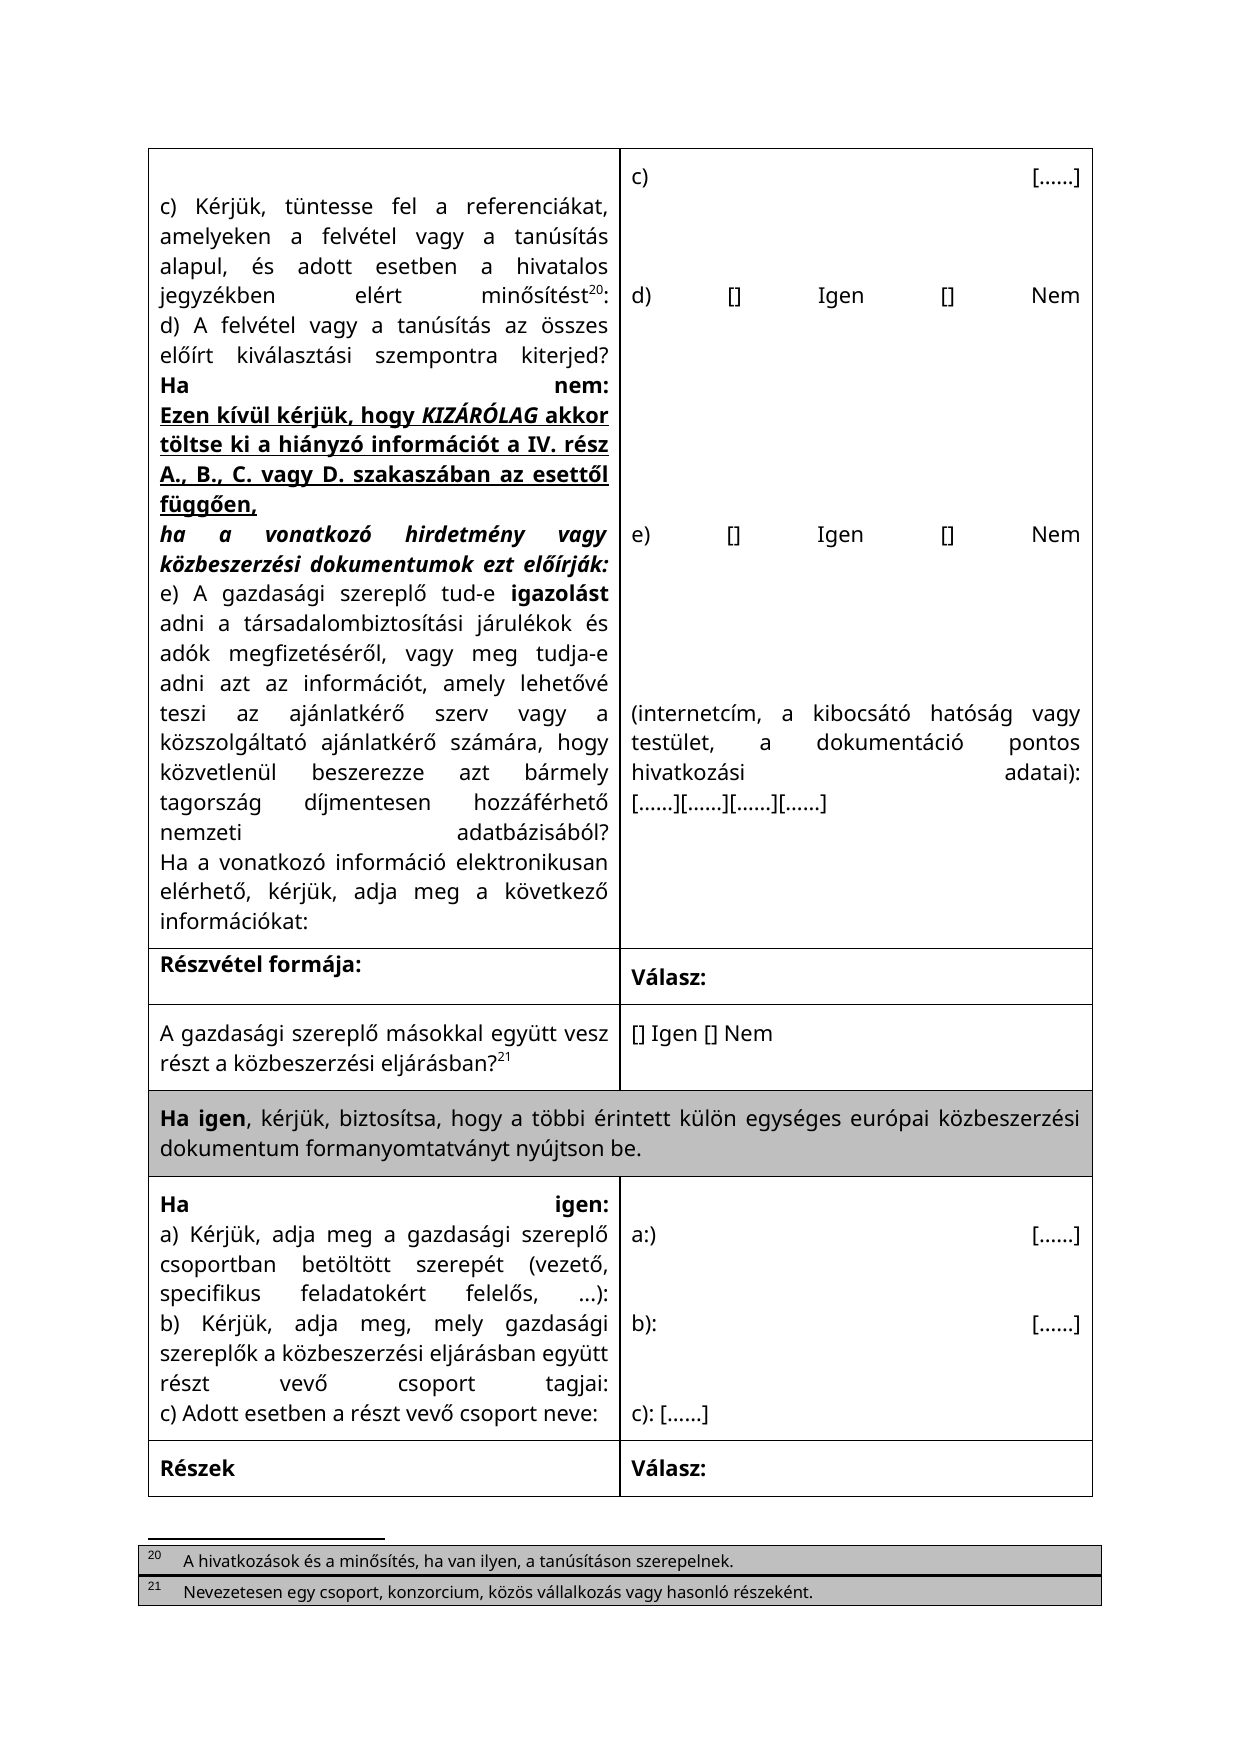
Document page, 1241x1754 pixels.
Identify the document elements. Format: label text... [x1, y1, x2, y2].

table_cell Válasz: [621, 949, 1092, 1004]
table_cell A gazdasági szereplő másokkal együtt vesz részt a közbeszerzési eljárásban? [149, 1005, 619, 1090]
table_cell Válasz: [621, 1441, 1092, 1496]
table_cell [] Igen [] Nem [621, 1005, 1092, 1090]
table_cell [621, 149, 1092, 948]
table_cell Részvétel formája: [149, 949, 619, 1004]
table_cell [149, 149, 619, 948]
table_cell a:) [……] b): [……] c): [……] [621, 1177, 1092, 1440]
table_cell Ha igen, kérjük, biztosítsa, hogy a többi érintett külön egységes európai közbeszerzési dokumentum formanyomtatványt nyújtson be. [149, 1091, 1092, 1176]
table_cell Ha igen: a) Kérjük, adja meg a gazdasági szereplő csoportban betöltött szerepét (vezető, specifikus feladatokért felelős, ...): b) Kérjük, adja meg, mely gazdasági szereplők a közbeszerzési eljárásban együtt részt vevő csoport tagjai: c) Adott esetben a részt vevő csoport neve: [149, 1177, 619, 1440]
table_cell Részek [149, 1441, 619, 1496]
